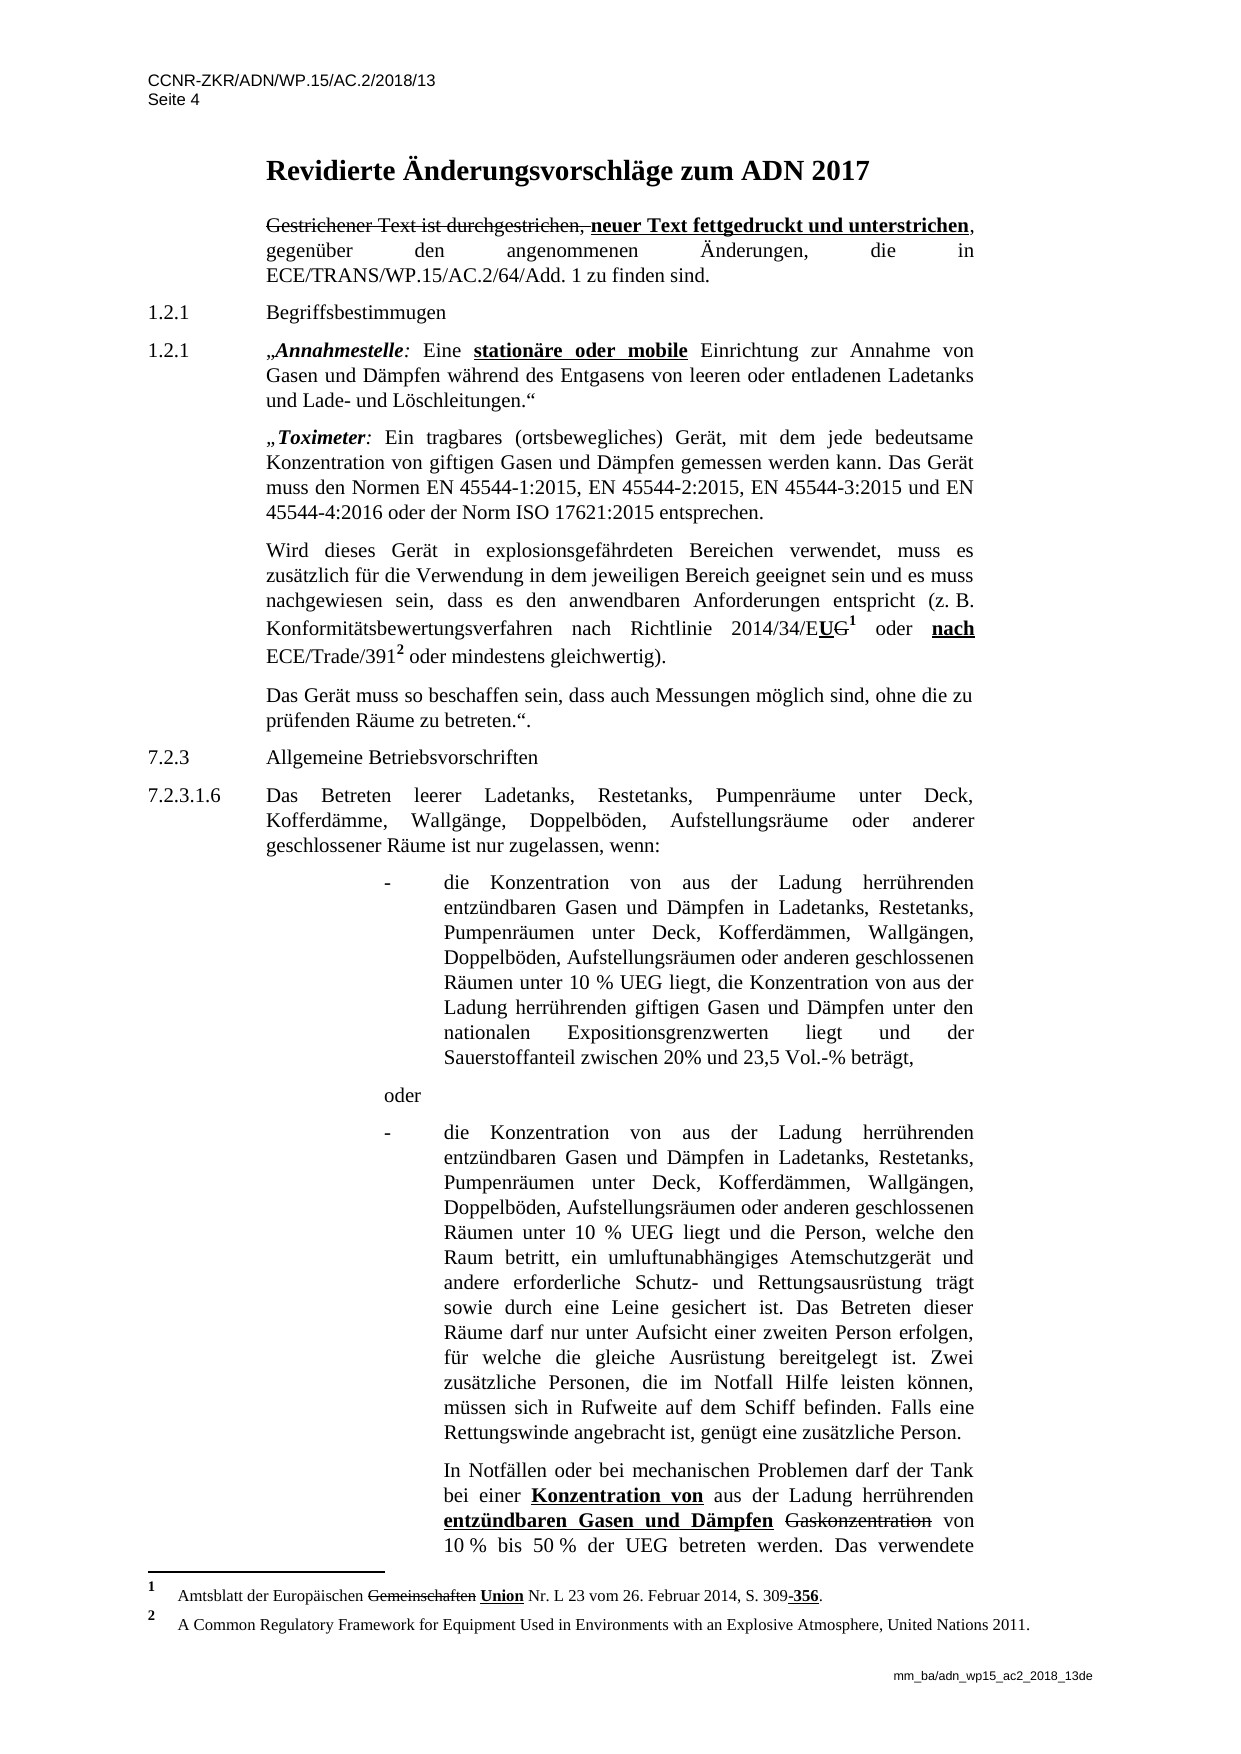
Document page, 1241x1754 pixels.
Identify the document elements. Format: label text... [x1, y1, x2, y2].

text Das Gerät muss so beschaffen sein, dass auch Messungen möglich sind, ohne die zu prüfenden Räume zu betreten.“. [266, 682, 974, 732]
text 7.2.3 Allgemeine Betriebsvorschriften [148, 744, 974, 769]
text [443, 1457, 974, 1557]
list die Konzentration von aus der Ladung herrührenden entzündbaren Gasen und Dämpfen in Ladetanks, Restetanks, Pumpenräumen unter Deck, Kofferdämmen, Wallgängen, Doppelböden, Aufstellungsräumen oder anderen geschlossenen Räumen unter 10 % UEG liegt und die Person, welche den Raum betritt, ein umluftunabhängiges Atemschutzgerät und andere erforderliche Schutz- und Rettungsausrüstung trägt sowie durch eine Leine gesichert ist. Das Betreten dieser Räume darf nur unter Aufsicht einer zweiten Person erfolgen, für welche die gleiche Ausrüstung bereitgelegt ist. Zwei zusätzliche Personen, die im Notfall Hilfe leisten können, müssen sich in Rufweite auf dem Schiff befinden. Falls eine Rettungswinde angebracht ist, genügt eine zusätzliche Person. [384, 1119, 974, 1444]
text 1.2.1 „Annahmestelle: Eine stationäre oder mobile Einrichtung zur Annahme von Gasen und Dämpfen während des Entgasens von leeren oder entladenen Ladetanks und Lade- und Löschleitungen.“ [148, 337, 974, 412]
text 7.2.3.1.6 Das Betreten leerer Ladetanks, Restetanks, Pumpenräume unter Deck, Kofferdämme, Wallgänge, Doppelböden, Aufstellungsräume oder anderer geschlossener Räume ist nur zugelassen, wenn: [148, 782, 974, 857]
list die Konzentration von aus der Ladung herrührenden entzündbaren Gasen und Dämpfen in Ladetanks, Restetanks, Pumpenräumen unter Deck, Kofferdämmen, Wallgängen, Doppelböden, Aufstellungsräumen oder anderen geschlossenen Räumen unter 10 % UEG liegt, die Konzentration von aus der Ladung herrührenden giftigen Gasen und Dämpfen unter den nationalen Expositionsgrenzwerten liegt und der Sauerstoffanteil zwischen 20% und 23,5 Vol.-% beträgt, [384, 869, 974, 1069]
text 1.2.1 Begriffsbestimmugen [148, 299, 974, 324]
text Wird dieses Gerät in explosionsgefährdeten Bereichen verwendet, muss es zusätzlich für die Verwendung in dem jeweiligen Bereich geeignet sein und es muss nachgewiesen sein, dass es den anwendbaren Anforderungen entspricht (z. B. Konformitätsbewertungsverfahren nach Richtlinie 2014/34/EUG oder nach ECE/Trade/391 oder mindestens gleichwertig). [266, 537, 974, 669]
text Gestrichener Text ist durchgestrichen, neuer Text fettgedruckt und unterstrichen, gegenüber den angenommenen Änderungen, die in ECE/TRANS/WP.15/AC.2/64/Add. 1 zu finden sind. [266, 212, 974, 287]
text „Toximeter: Ein tragbares (ortsbewegliches) Gerät, mit dem jede bedeutsame Konzentration von giftigen Gasen und Dämpfen gemessen werden kann. Das Gerät muss den Normen EN 45544-1:2015, EN 45544-2:2015, EN 45544-3:2015 und EN 45544-4:2016 oder der Norm ISO 17621:2015 entsprechen. [266, 424, 974, 524]
text Revidierte Änderungsvorschläge zum ADN 2017 [148, 156, 974, 187]
text oder [384, 1082, 974, 1107]
